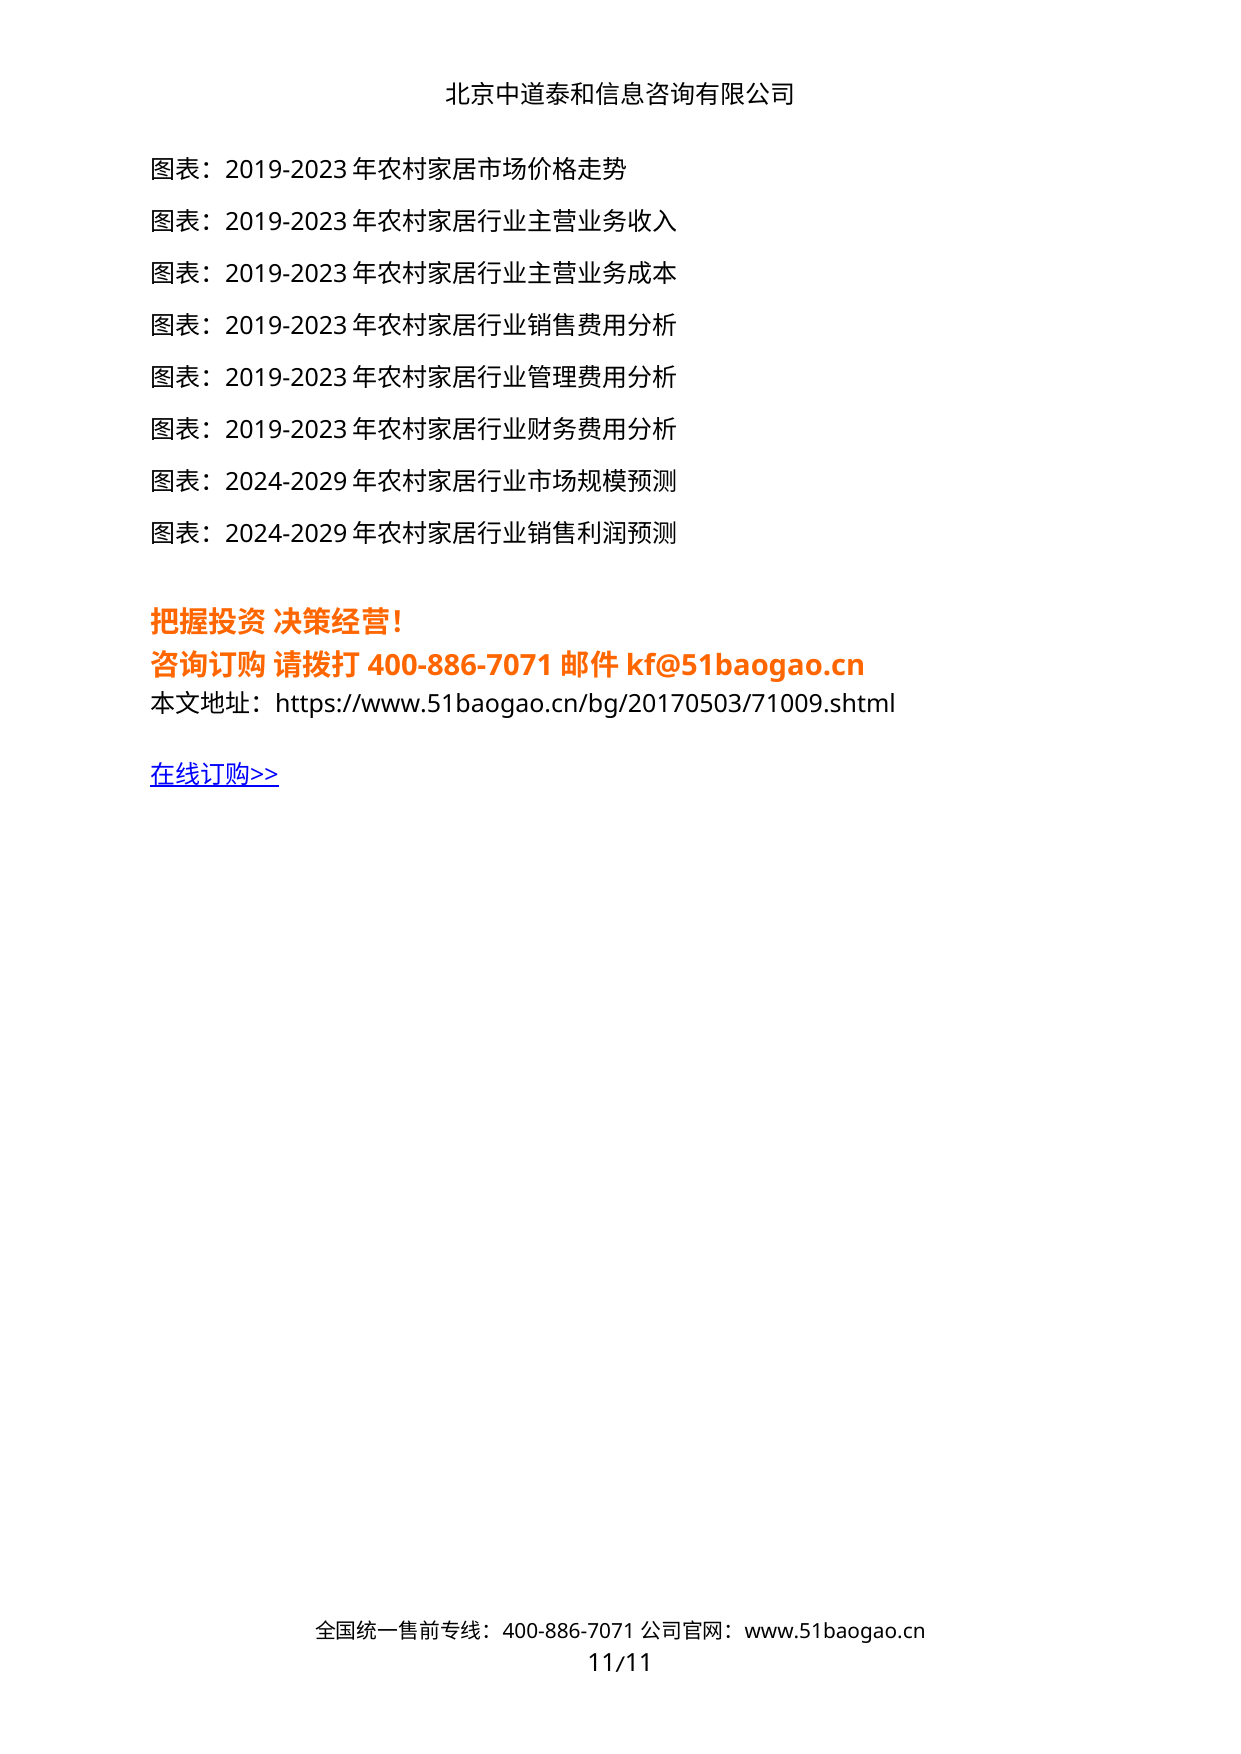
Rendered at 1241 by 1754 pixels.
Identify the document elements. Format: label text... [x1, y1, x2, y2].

text 在线订购>> [150, 720, 1090, 790]
text 图表：2019-2023年农村家居行业主营业务成本 [150, 254, 1090, 290]
text 图表：2019-2023年农村家居行业销售费用分析 [150, 306, 1090, 342]
text 把握投资 决策经营！咨询订购 请拨打 400-886-7071 邮件 kf@51baogao.cn本文地址：https://www.51baogao.cn/bg/20170503/71009.shtml [150, 565, 1090, 720]
text 图表：2024-2029年农村家居行业市场规模预测 [150, 461, 1090, 497]
text 图表：2019-2023年农村家居市场价格走势 [150, 150, 1090, 186]
text 图表：2024-2029年农村家居行业销售利润预测 [150, 513, 1090, 549]
text 图表：2019-2023年农村家居行业管理费用分析 [150, 357, 1090, 394]
text 图表：2019-2023年农村家居行业财务费用分析 [150, 409, 1090, 446]
text 图表：2019-2023年农村家居行业主营业务收入 [150, 202, 1090, 238]
